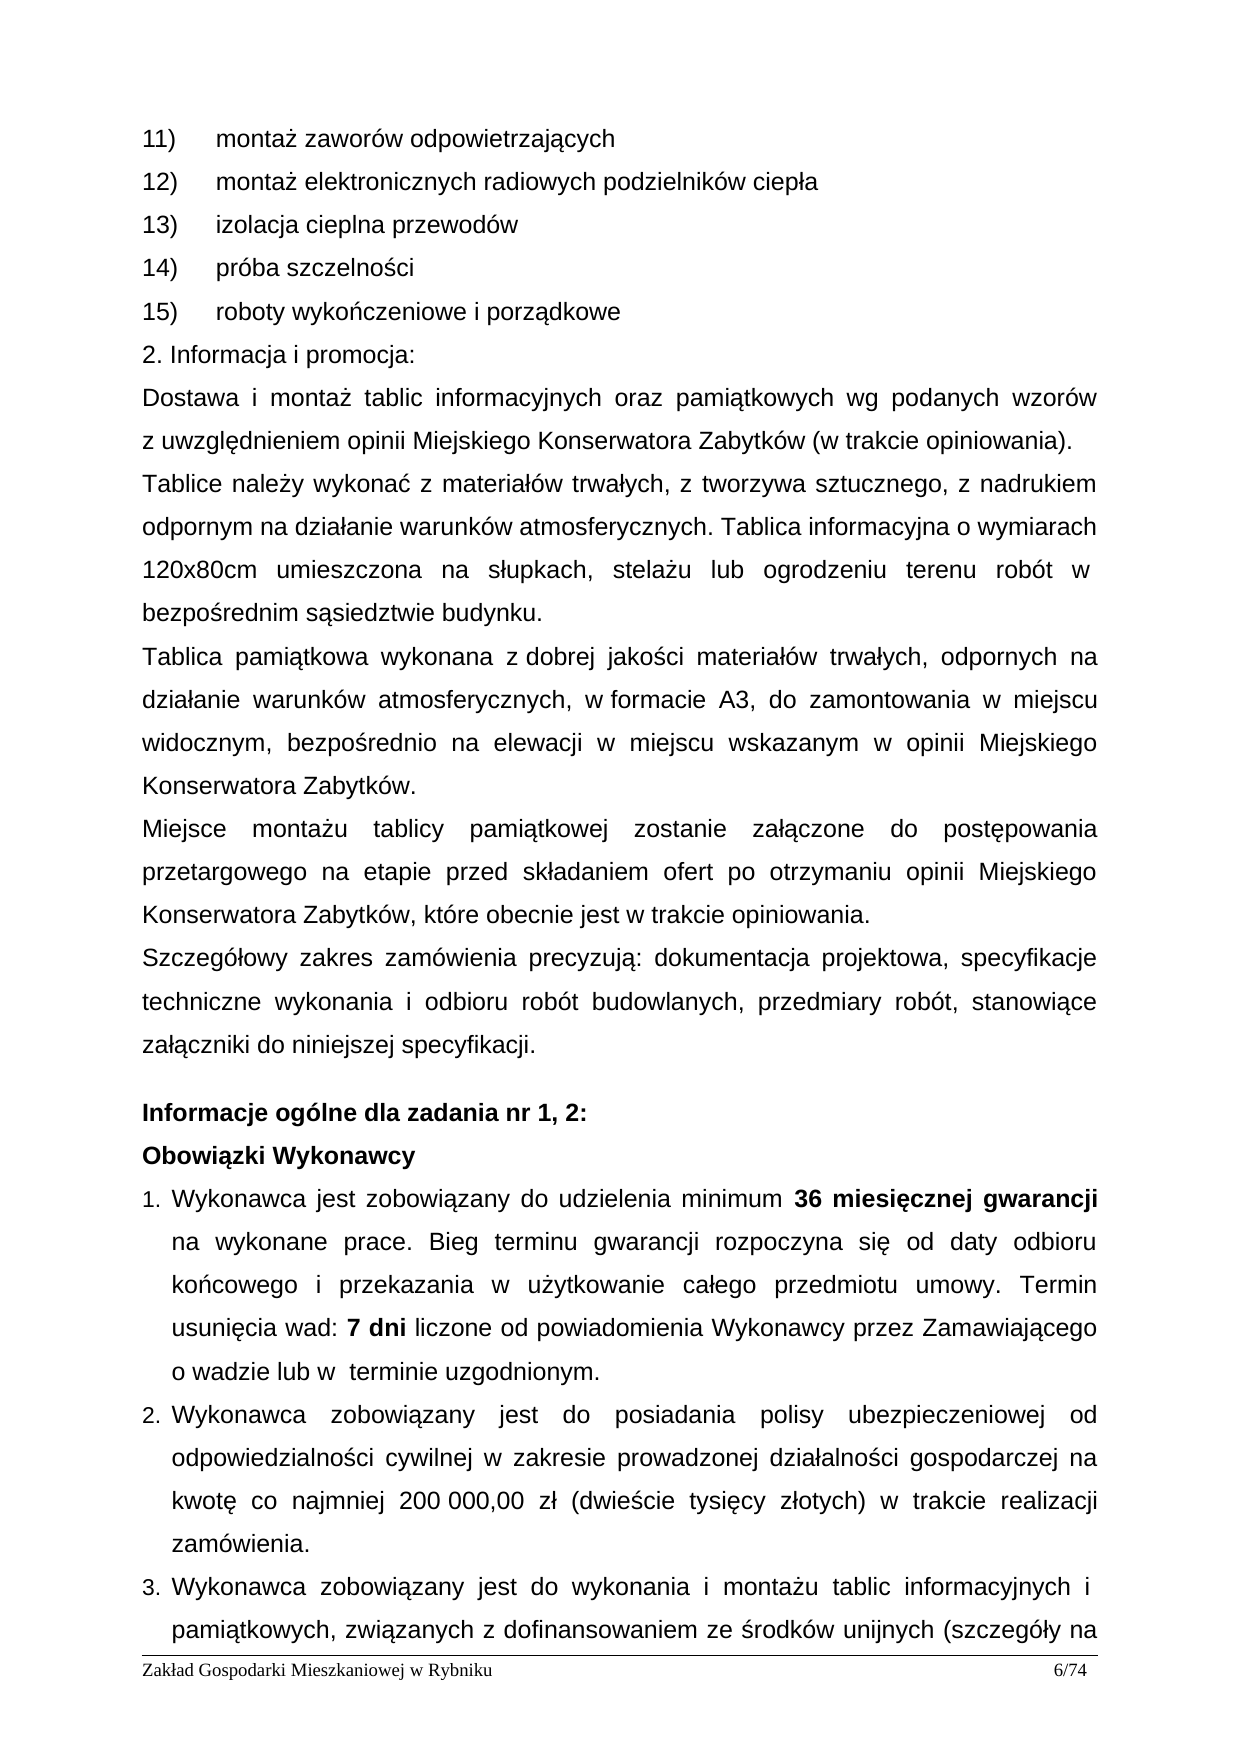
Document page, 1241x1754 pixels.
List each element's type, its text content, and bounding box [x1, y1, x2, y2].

text Obowiązki Wykonawcy [142, 1141, 1098, 1170]
text 2. Informacja i promocja: [142, 340, 1098, 368]
list Wykonawca jest zobowiązany do udzielenia minimum 36 miesięcznej gwarancji na wykonane prace. Bieg terminu gwarancji rozpoczyna się od daty odbioru końcowego i przekazania w użytkowanie całego przedmiotu umowy. Termin usunięcia wad: 7 dni liczone od powiadomienia Wykonawcy przez Zamawiającego o wadzie lub w terminie uzgodnionym. [142, 1184, 1098, 1385]
list Wykonawca zobowiązany jest do posiadania polisy ubezpieczeniowej od odpowiedzialności cywilnej w zakresie prowadzonej działalności gospodarczej na kwotę co najmniej 200 000,00 zł (dwieście tysięcy złotych) w trakcie realizacji zamówienia. [142, 1400, 1098, 1558]
text Informacje ogólne dla zadania nr 1, 2: [142, 1098, 1098, 1127]
list montaż zaworów odpowietrzających [142, 124, 1098, 153]
list montaż elektronicznych radiowych podzielników ciepła [142, 167, 1098, 196]
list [142, 1572, 1098, 1644]
text Dostawa i montaż tablic informacyjnych oraz pamiątkowych wg podanych wzorów z uwzględnieniem opinii Miejskiego Konserwatora Zabytków (w trakcie opiniowania). [142, 383, 1098, 455]
text Tablica pamiątkowa wykonana z dobrej jakości materiałów trwałych, odpornych na działanie warunków atmosferycznych, w formacie A3, do zamontowania w miejscu widocznym, bezpośrednio na elewacji w miejscu wskazanym w opinii Miejskiego Konserwatora Zabytków. [142, 642, 1098, 800]
text Tablice należy wykonać z materiałów trwałych, z tworzywa sztucznego, z nadrukiem odpornym na działanie warunków atmosferycznych. Tablica informacyjna o wymiarach 120x80cm umieszczona na słupkach, stelażu lub ogrodzeniu terenu robót w bezpośrednim sąsiedztwie budynku. [142, 469, 1098, 627]
text Miejsce montażu tablicy pamiątkowej zostanie załączone do postępowania przetargowego na etapie przed składaniem ofert po otrzymaniu opinii Miejskiego Konserwatora Zabytków, które obecnie jest w trakcie opiniowania. [142, 814, 1098, 929]
list roboty wykończeniowe i porządkowe [142, 297, 1098, 325]
text Szczegółowy zakres zamówienia precyzują: dokumentacja projektowa, specyfikacje techniczne wykonania i odbioru robót budowlanych, przedmiary robót, stanowiące załączniki do niniejszej specyfikacji. [142, 943, 1098, 1058]
list izolacja cieplna przewodów [142, 210, 1098, 239]
list próba szczelności [142, 253, 1098, 282]
